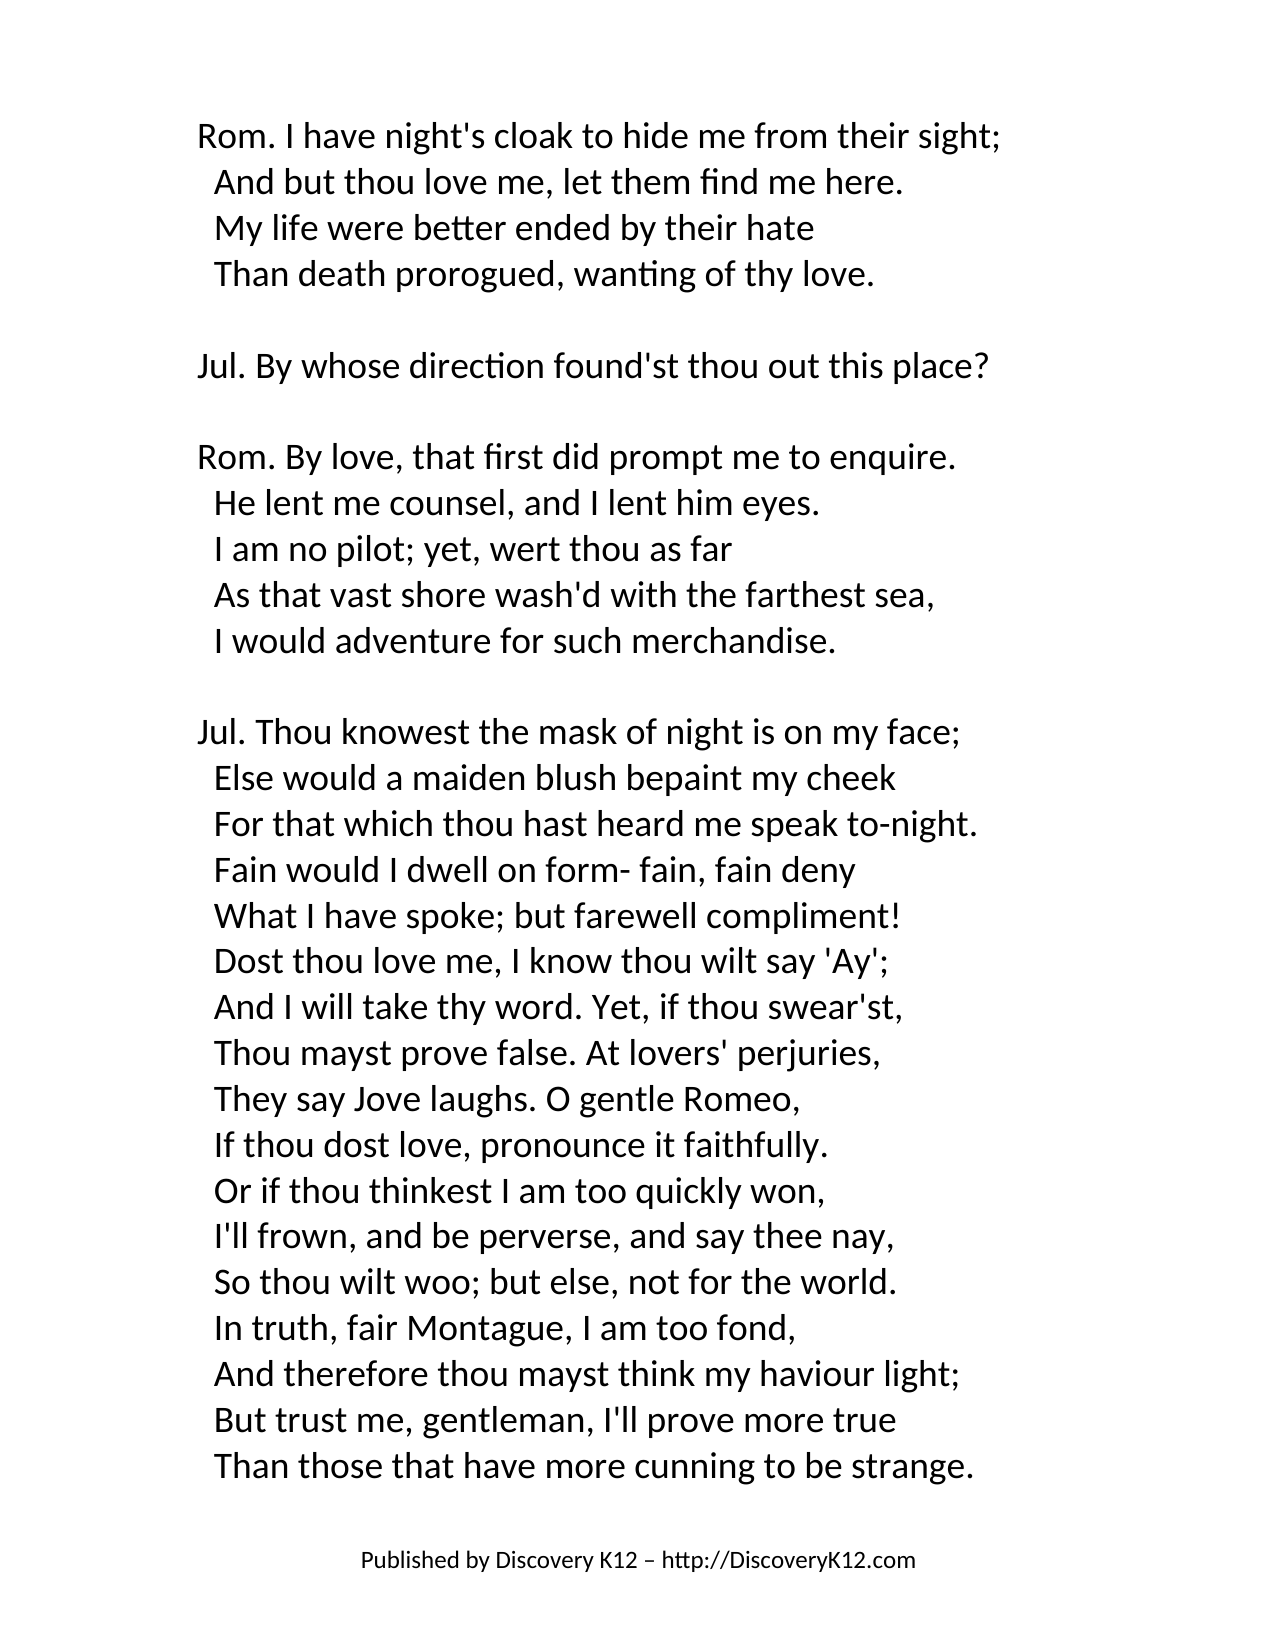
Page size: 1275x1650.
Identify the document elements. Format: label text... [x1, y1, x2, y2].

text I would adventure for such merchandise. [180, 617, 1097, 662]
text Dost thou love me, I know thou wilt say 'Ay'; [180, 937, 1097, 983]
text And I will take thy word. Yet, if thou swear'st, [180, 983, 1097, 1029]
text What I have spoke; but farewell compliment! [180, 892, 1097, 937]
text As that vast shore wash'd with the farthest sea, [180, 571, 1097, 617]
text Thou mayst prove false. At lovers' perjuries, [180, 1029, 1097, 1075]
text I am no pilot; yet, wert thou as far [180, 525, 1097, 571]
text They say Jove laughs. O gentle Romeo, [180, 1075, 1097, 1121]
text Rom. I have night's cloak to hide me from their sight; [180, 112, 1097, 158]
text So thou wilt woo; but else, not for the world. [180, 1258, 1097, 1304]
text Or if thou thinkest I am too quickly won, [180, 1167, 1097, 1212]
text Than death prorogued, wanting of thy love. [180, 250, 1097, 296]
text Rom. By love, that first did prompt me to enquire. [180, 433, 1097, 479]
text Than those that have more cunning to be strange. [180, 1442, 1097, 1487]
text If thou dost love, pronounce it faithfully. [180, 1121, 1097, 1167]
text I'll frown, and be perverse, and say thee nay, [180, 1212, 1097, 1258]
text And therefore thou mayst think my haviour light; [180, 1350, 1097, 1396]
text My life were better ended by their hate [180, 204, 1097, 250]
text Else would a maiden blush bepaint my cheek [180, 754, 1097, 800]
text Fain would I dwell on form- fain, fain deny [180, 846, 1097, 892]
text For that which thou hast heard me speak to-night. [180, 800, 1097, 846]
text Jul. Thou knowest the mask of night is on my face; [180, 708, 1097, 754]
text In truth, fair Montague, I am too fond, [180, 1304, 1097, 1350]
text He lent me counsel, and I lent him eyes. [180, 479, 1097, 525]
text And but thou love me, let them find me here. [180, 158, 1097, 204]
text Jul. By whose direction found'st thou out this place? [180, 342, 1097, 387]
text But trust me, gentleman, I'll prove more true [180, 1396, 1097, 1442]
